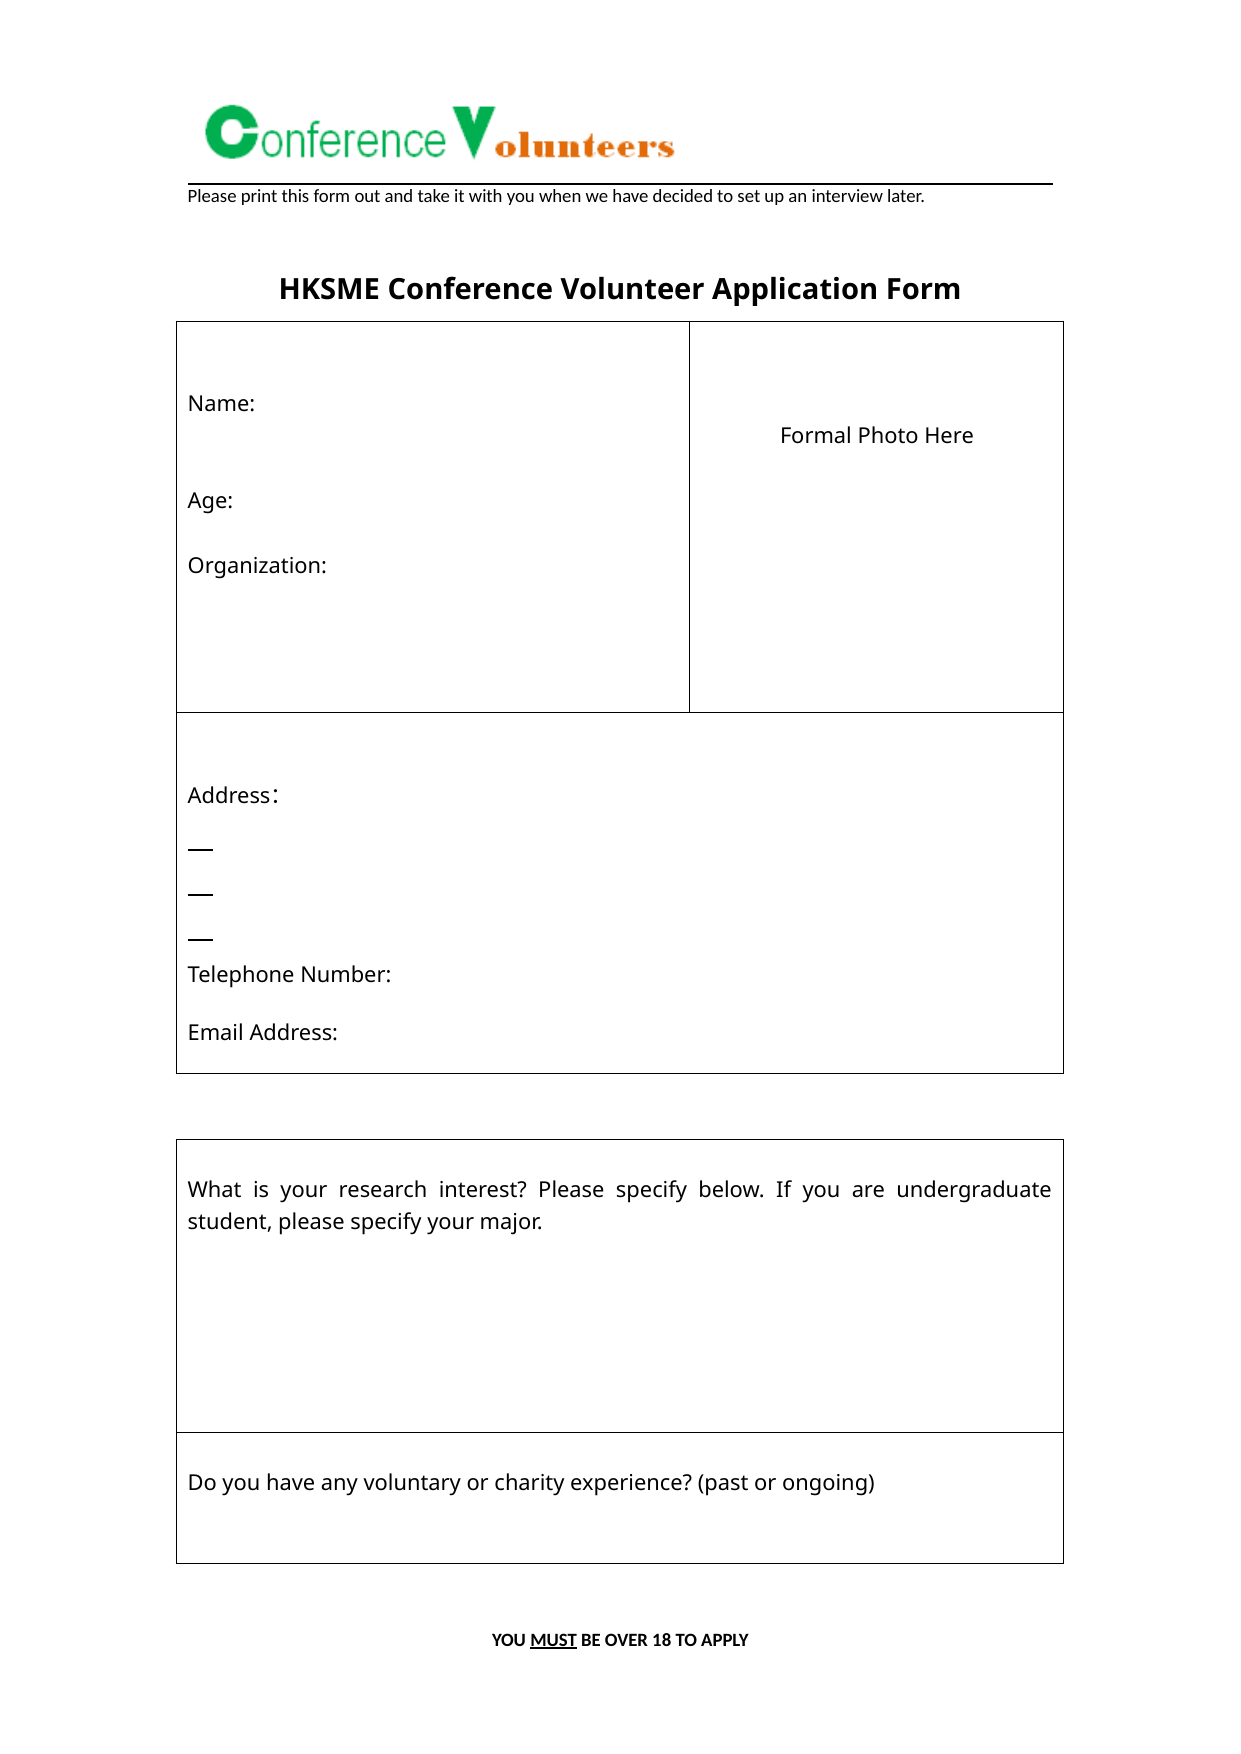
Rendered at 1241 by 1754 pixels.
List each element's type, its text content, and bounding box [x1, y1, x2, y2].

text HKSME Conference Volunteer Application Form [187, 256, 1053, 321]
table_cell Address： Telephone Number: Email Address: [177, 713, 1063, 1073]
table_header What is your research interest? Please specify below. If you are undergraduate student, please specify your major. [177, 1140, 1063, 1432]
table_header Formal Photo Here [690, 322, 1063, 712]
table_header Name: Age: Organization: [177, 322, 689, 712]
table_cell Do you have any voluntary or charity experience? (past or ongoing) Which period are you able to serve as volunteer? (circle your choice) [177, 1433, 1063, 1563]
picture [187, 88, 689, 181]
